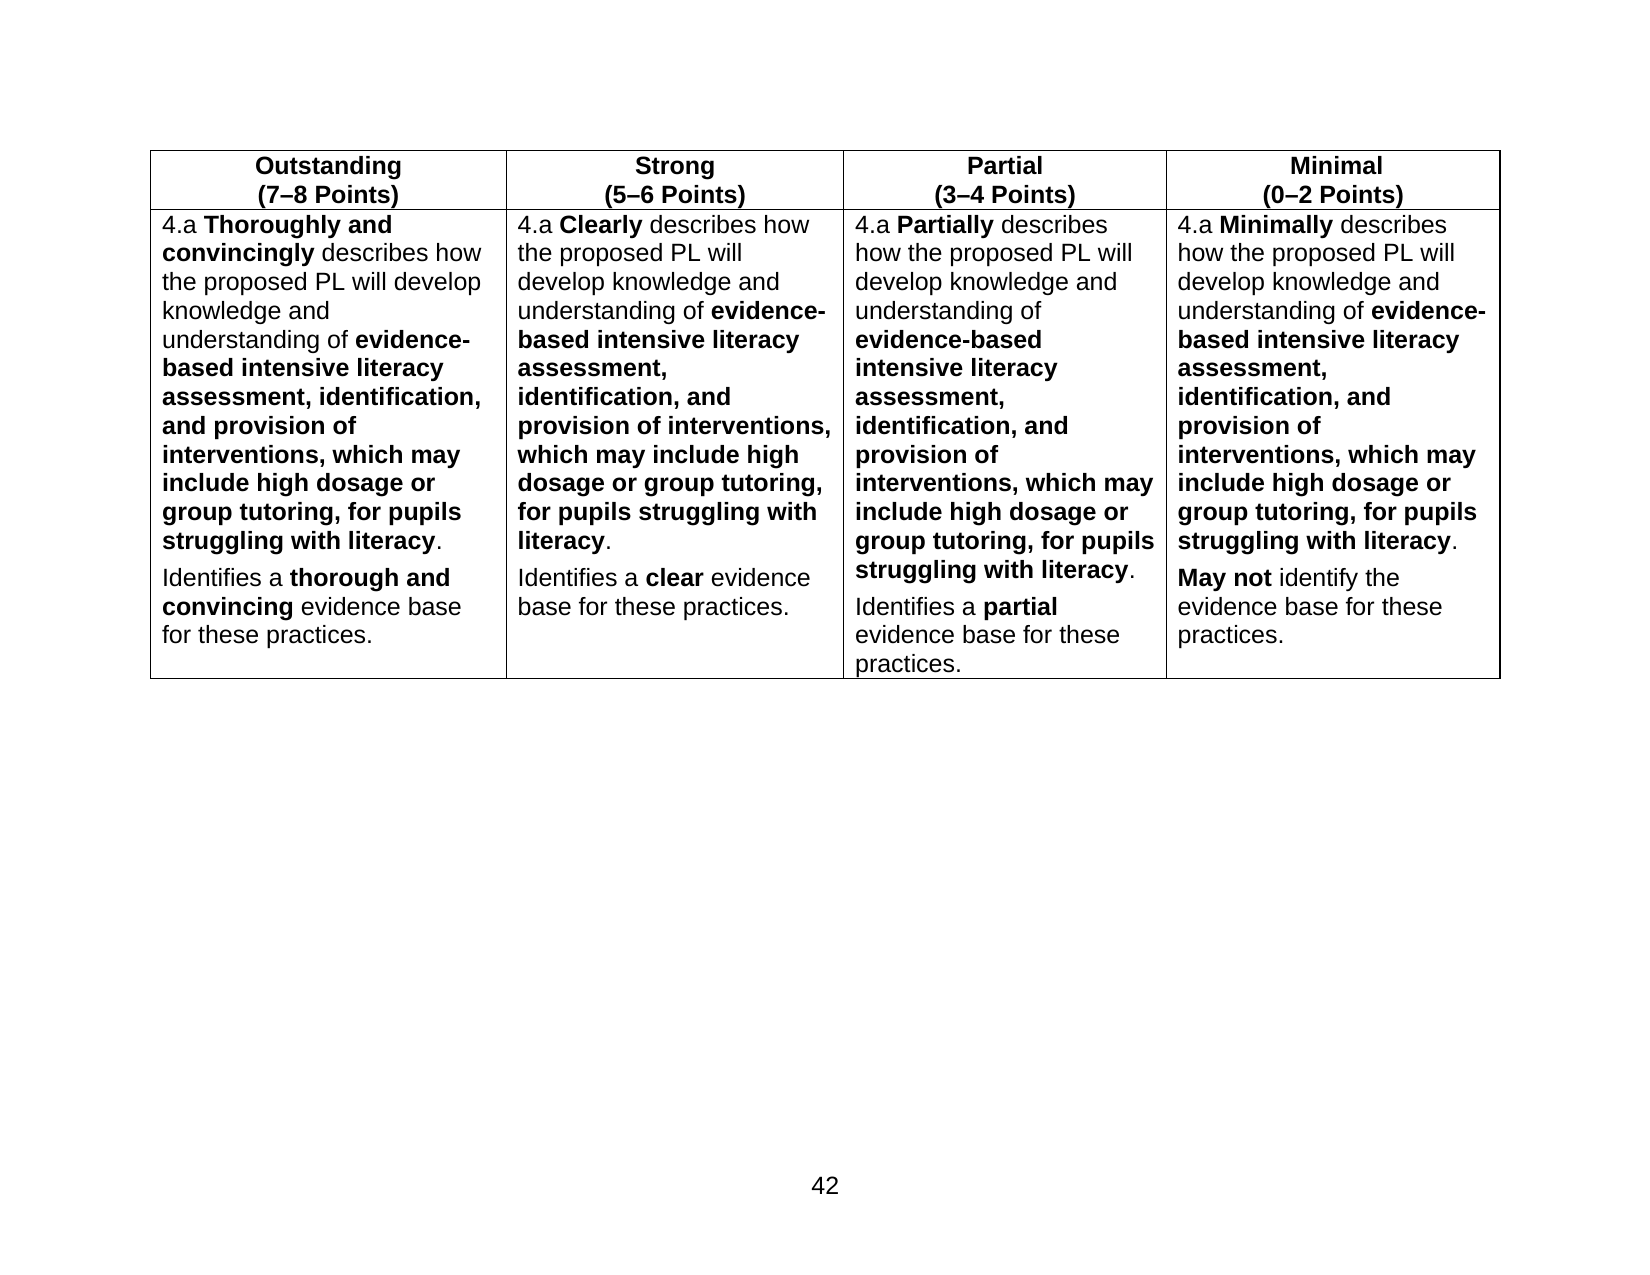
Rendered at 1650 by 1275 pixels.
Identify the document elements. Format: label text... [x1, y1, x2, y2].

table_cell 4.a Partially describes how the proposed PL will develop knowledge and understanding of evidence-based intensive literacy assessment, identification, and provision of interventions, which may include high dosage or group tutoring, for pupils struggling with literacy. Identifies a partial evidence base for these practices. [844, 210, 1166, 678]
table_header Partial (3–4 Points) [844, 151, 1166, 208]
table_header Minimal (0–2 Points) [1167, 151, 1499, 208]
table_cell 4.a Thoroughly and convincingly describes how the proposed PL will develop knowledge and understanding of evidence-based intensive literacy assessment, identification, and provision of interventions, which may include high dosage or group tutoring, for pupils struggling with literacy. Identifies a thorough and convincing evidence base for these practices. [151, 210, 506, 678]
table_header Outstanding (7–8 Points) [151, 151, 506, 208]
table_cell 4.a Minimally describes how the proposed PL will develop knowledge and understanding of evidence-based intensive literacy assessment, identification, and provision of interventions, which may include high dosage or group tutoring, for pupils struggling with literacy. May not identify the evidence base for these practices. [1167, 210, 1499, 678]
table_cell 4.a Clearly describes how the proposed PL will develop knowledge and understanding of evidence-based intensive literacy assessment, identification, and provision of interventions, which may include high dosage or group tutoring, for pupils struggling with literacy. Identifies a clear evidence base for these practices. [507, 210, 843, 678]
table_header Strong (5–6 Points) [507, 151, 843, 208]
